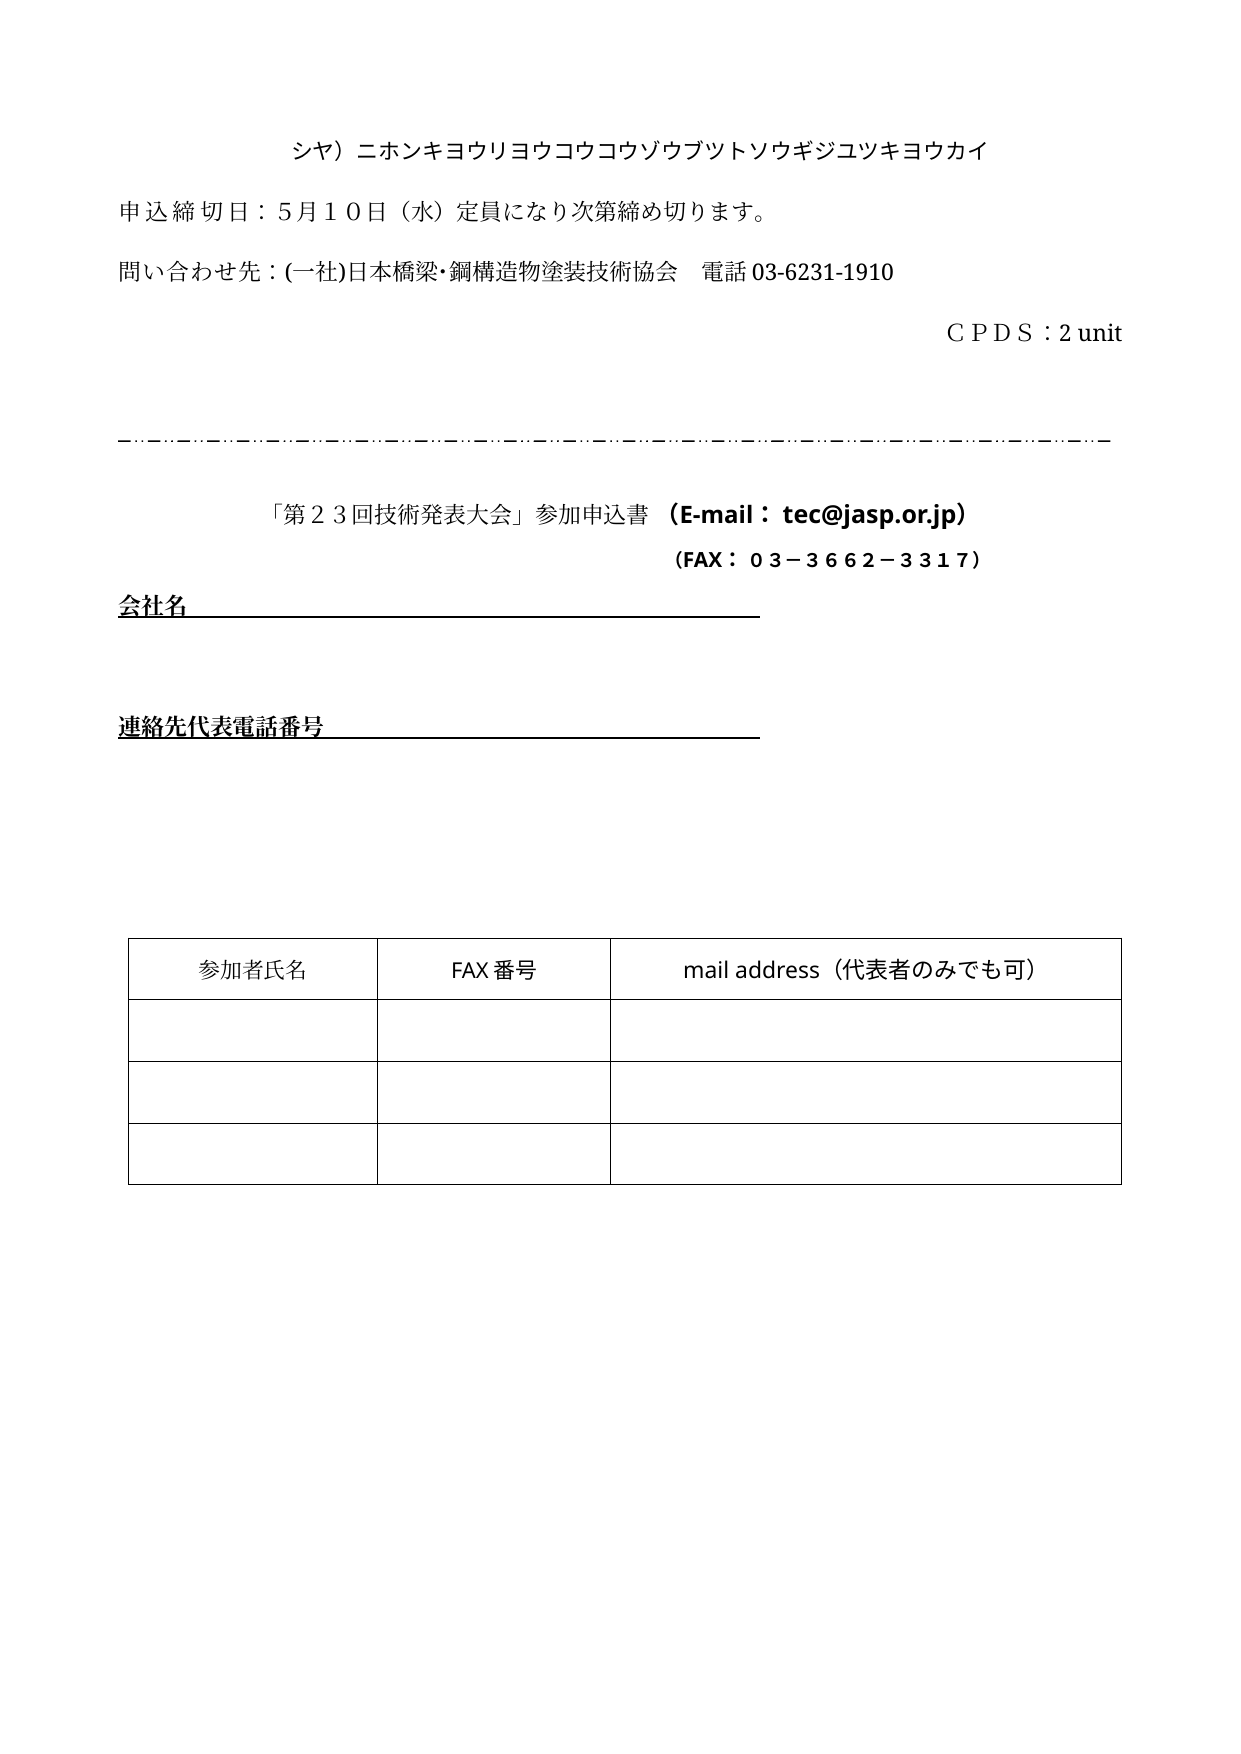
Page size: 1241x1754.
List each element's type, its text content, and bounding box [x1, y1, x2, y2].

table_cell [378, 1000, 610, 1061]
text シヤ）ニホンキヨウリヨウコウコウゾウブツトソウギジユツキヨウカイ [227, 119, 1122, 180]
table_cell [378, 1062, 610, 1123]
table_cell [129, 1124, 377, 1184]
text 問い合わせ先：(一社)日本橋梁･鋼構造物塗装技術協会 電話03-6231-1910 [118, 240, 1122, 301]
table_cell [129, 1062, 377, 1123]
text ＣＰＤＳ：2 unit [118, 301, 1122, 362]
table_cell [611, 1000, 1121, 1061]
table_header mail address（代表者のみでも可） [611, 939, 1121, 999]
table_cell [129, 1000, 377, 1061]
text 「第２３回技術発表大会」参加申込書 （E-mail： tec@jasp.or.jp） [118, 483, 1122, 543]
text （FAX： ０３－３６６２－３３１７） [118, 543, 1122, 574]
table_cell [378, 1124, 610, 1184]
table_header 参加者氏名 [129, 939, 377, 999]
table_header FAX番号 [378, 939, 610, 999]
text 連絡先代表電話番号 [118, 695, 1122, 756]
text 申込締切日：５月１０日（水）定員になり次第締め切ります。 [118, 180, 1122, 240]
table_cell [611, 1062, 1121, 1123]
table_cell [611, 1124, 1121, 1184]
text 会社名 [118, 574, 1122, 634]
